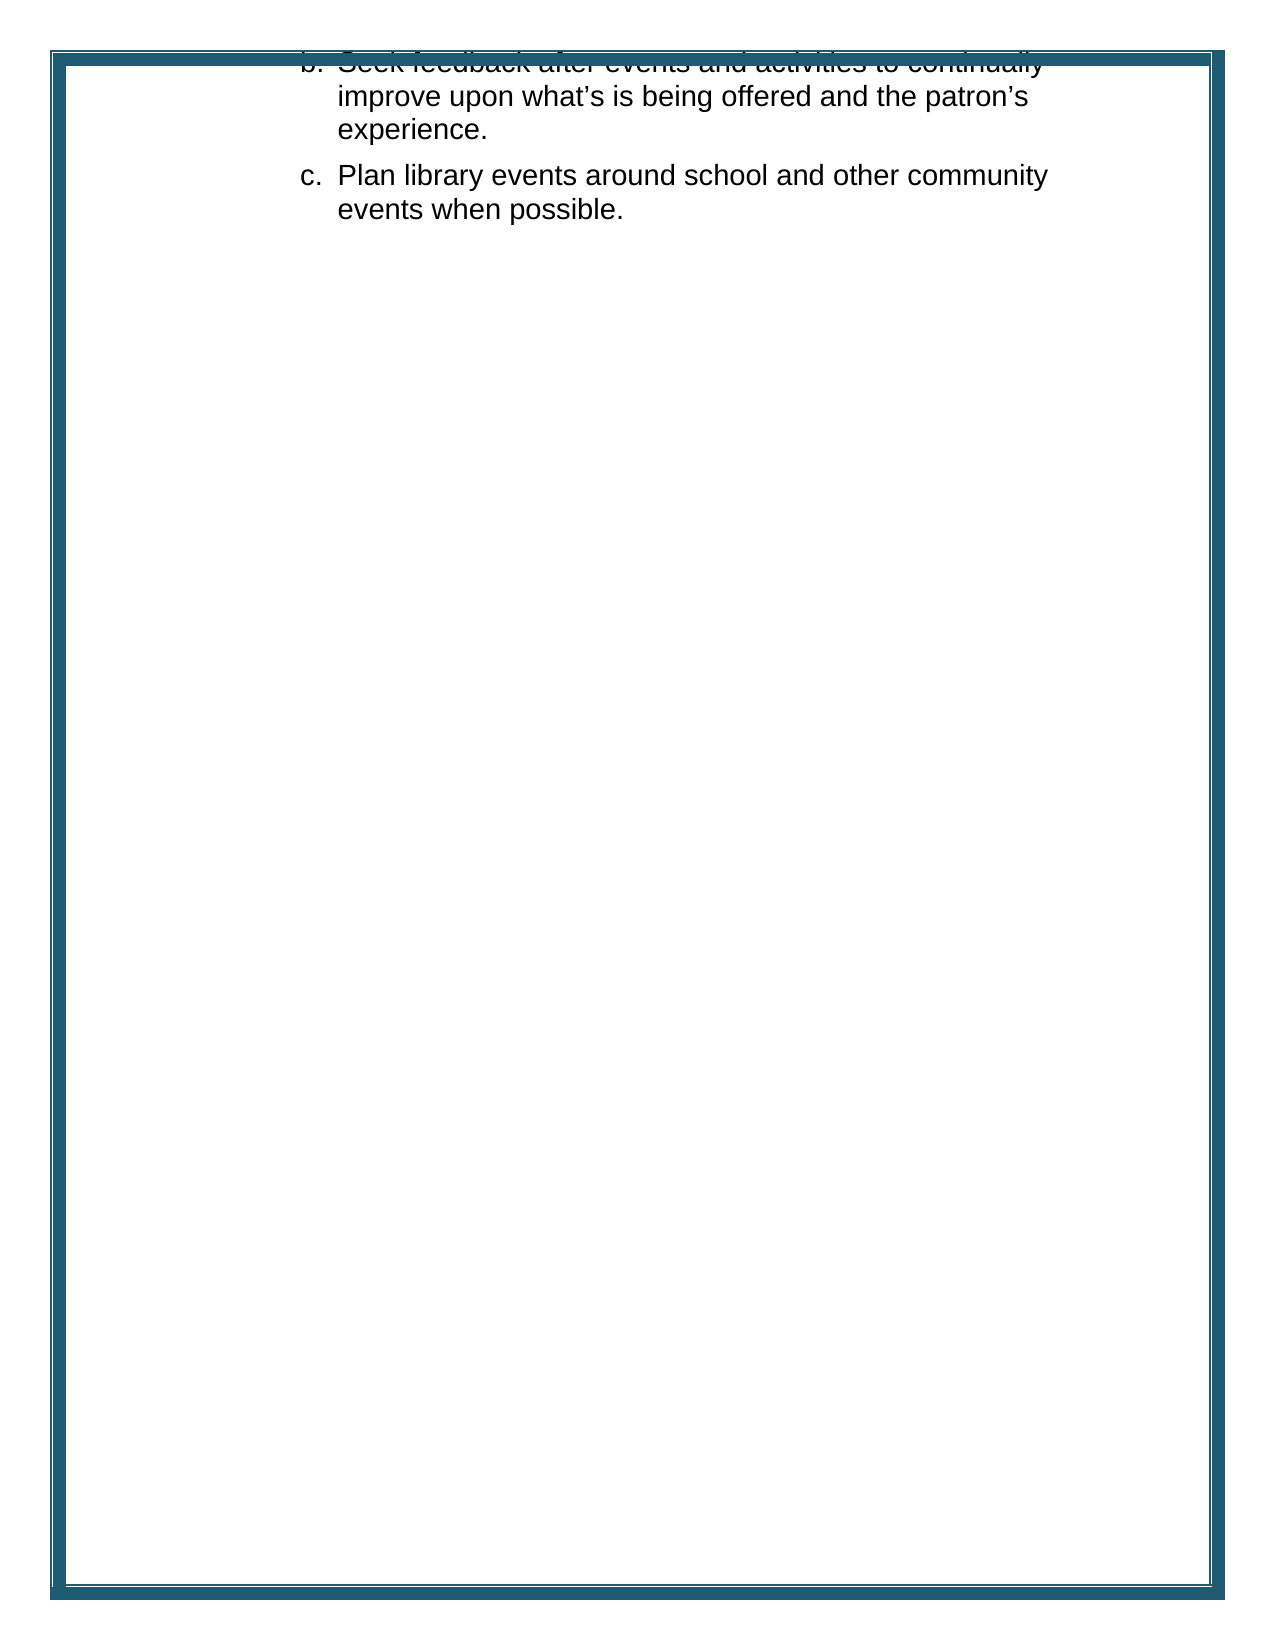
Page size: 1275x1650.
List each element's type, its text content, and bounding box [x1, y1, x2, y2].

list Seek feedback after events and activities to continually improve upon what’s is being offered and the patron’s experience. [300, 66, 1125, 146]
list Plan library events around school and other community events when possible. [300, 158, 1125, 225]
